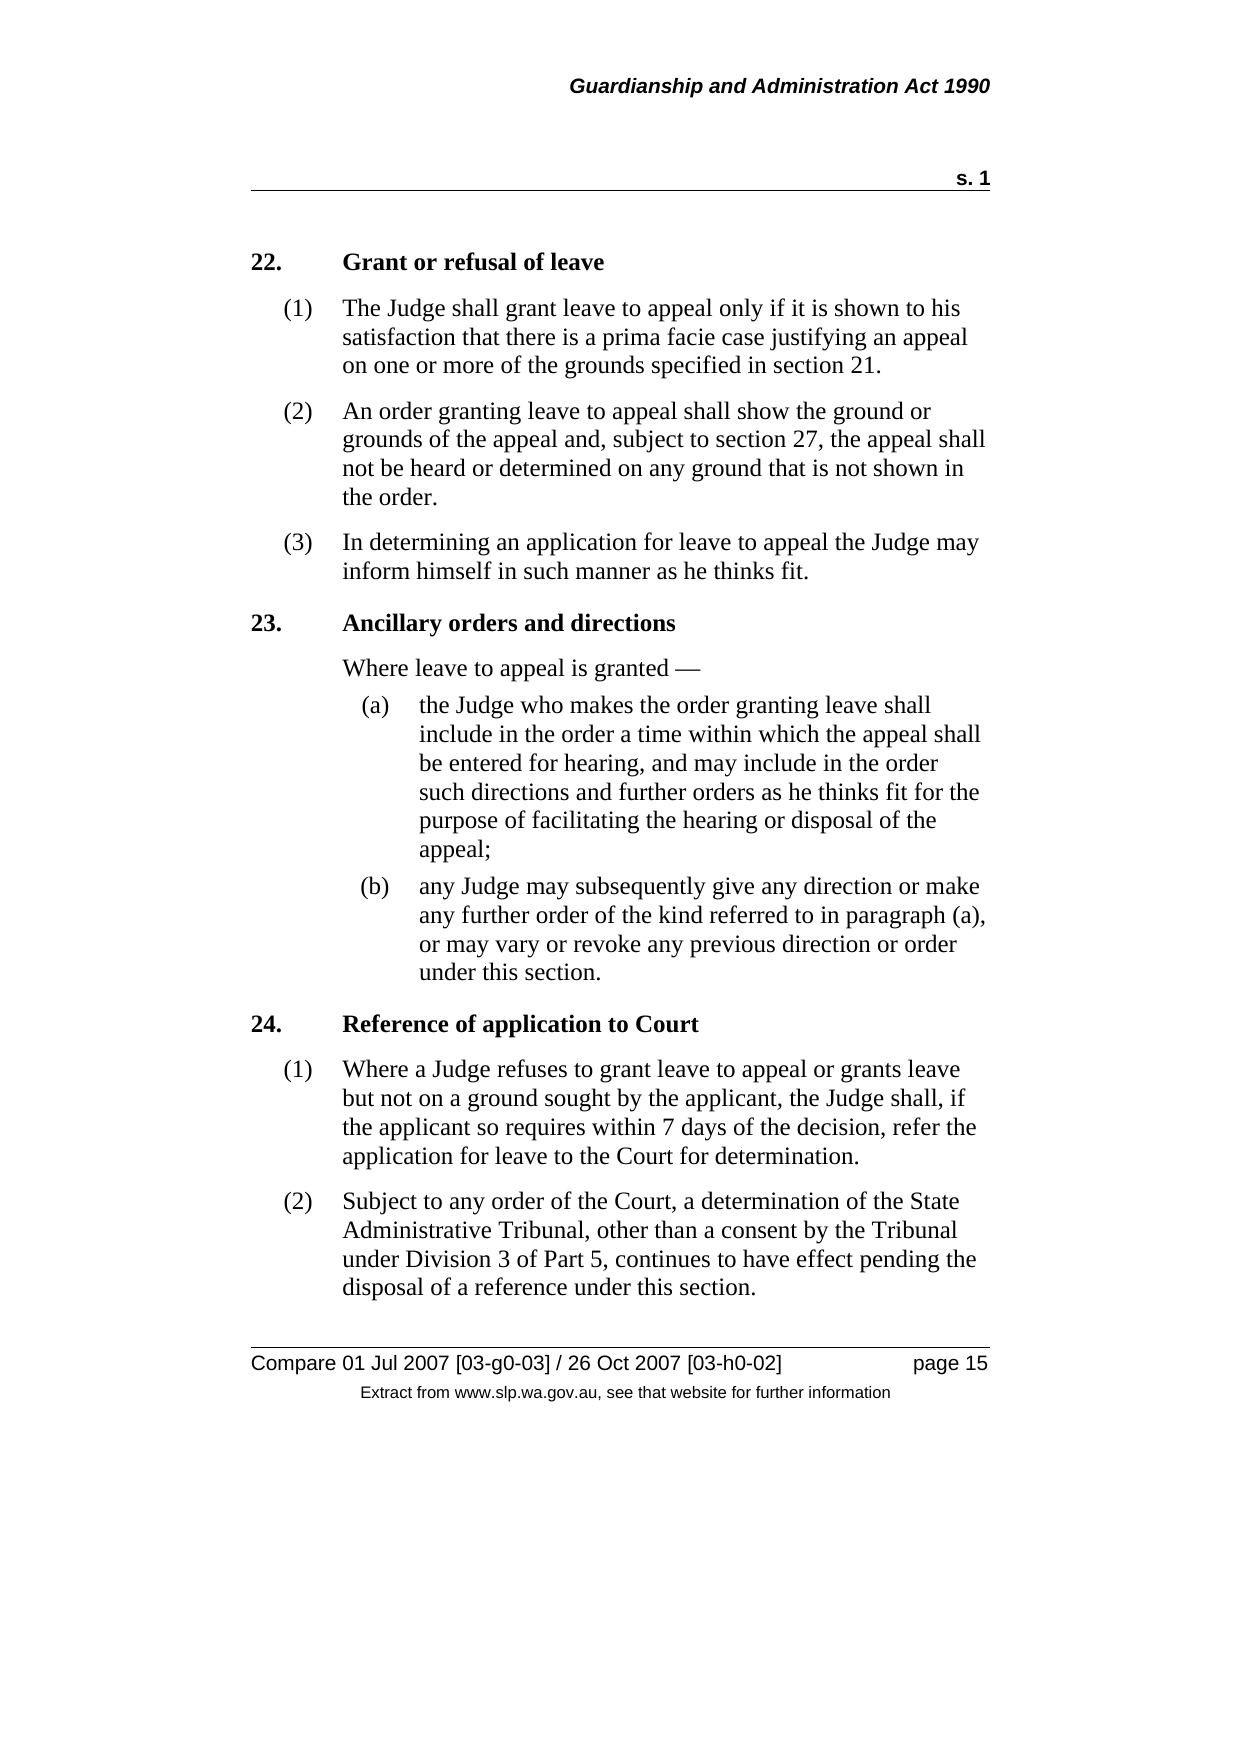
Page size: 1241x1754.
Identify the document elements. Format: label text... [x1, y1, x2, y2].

text (2) An order granting leave to appeal shall show the ground or grounds of the appeal and, subject to section 27, the appeal shall not be heard or determined on any ground that is not shown in the order. [251, 396, 990, 511]
text (2) Subject to any order of the Court, a determination of the State Administrative Tribunal, other than a consent by the Tribunal under Division 3 of Part 5, continues to have effect pending the disposal of a reference under this section. [251, 1186, 990, 1301]
text (3) In determining an application for leave to appeal the Judge may inform himself in such manner as he thinks fit. [251, 527, 990, 585]
text (1) Where a Judge refuses to grant leave to appeal or grants leave but not on a ground sought by the applicant, the Judge shall, if the applicant so requires within 7 days of the decision, refer the application for leave to the Court for determination. [251, 1054, 990, 1169]
text (1) The Judge shall grant leave to appeal only if it is shown to his satisfaction that there is a prima facie case justifying an appeal on one or more of the grounds specified in section 21. [251, 293, 990, 379]
text Where leave to appeal is granted — [251, 653, 990, 682]
subtitle 24. Reference of application to Court [251, 1009, 990, 1038]
text (b) any Judge may subsequently give any direction or make any further order of the kind referred to in paragraph (a), or may vary or revoke any previous direction or order under this section. [251, 871, 990, 986]
subtitle 22. Grant or refusal of leave [251, 247, 990, 276]
text (a) the Judge who makes the order granting leave shall include in the order a time within which the appeal shall be entered for hearing, and may include in the order such directions and further orders as he thinks fit for the purpose of facilitating the hearing or disposal of the appeal; [251, 690, 990, 863]
subtitle 23. Ancillary orders and directions [251, 608, 990, 637]
